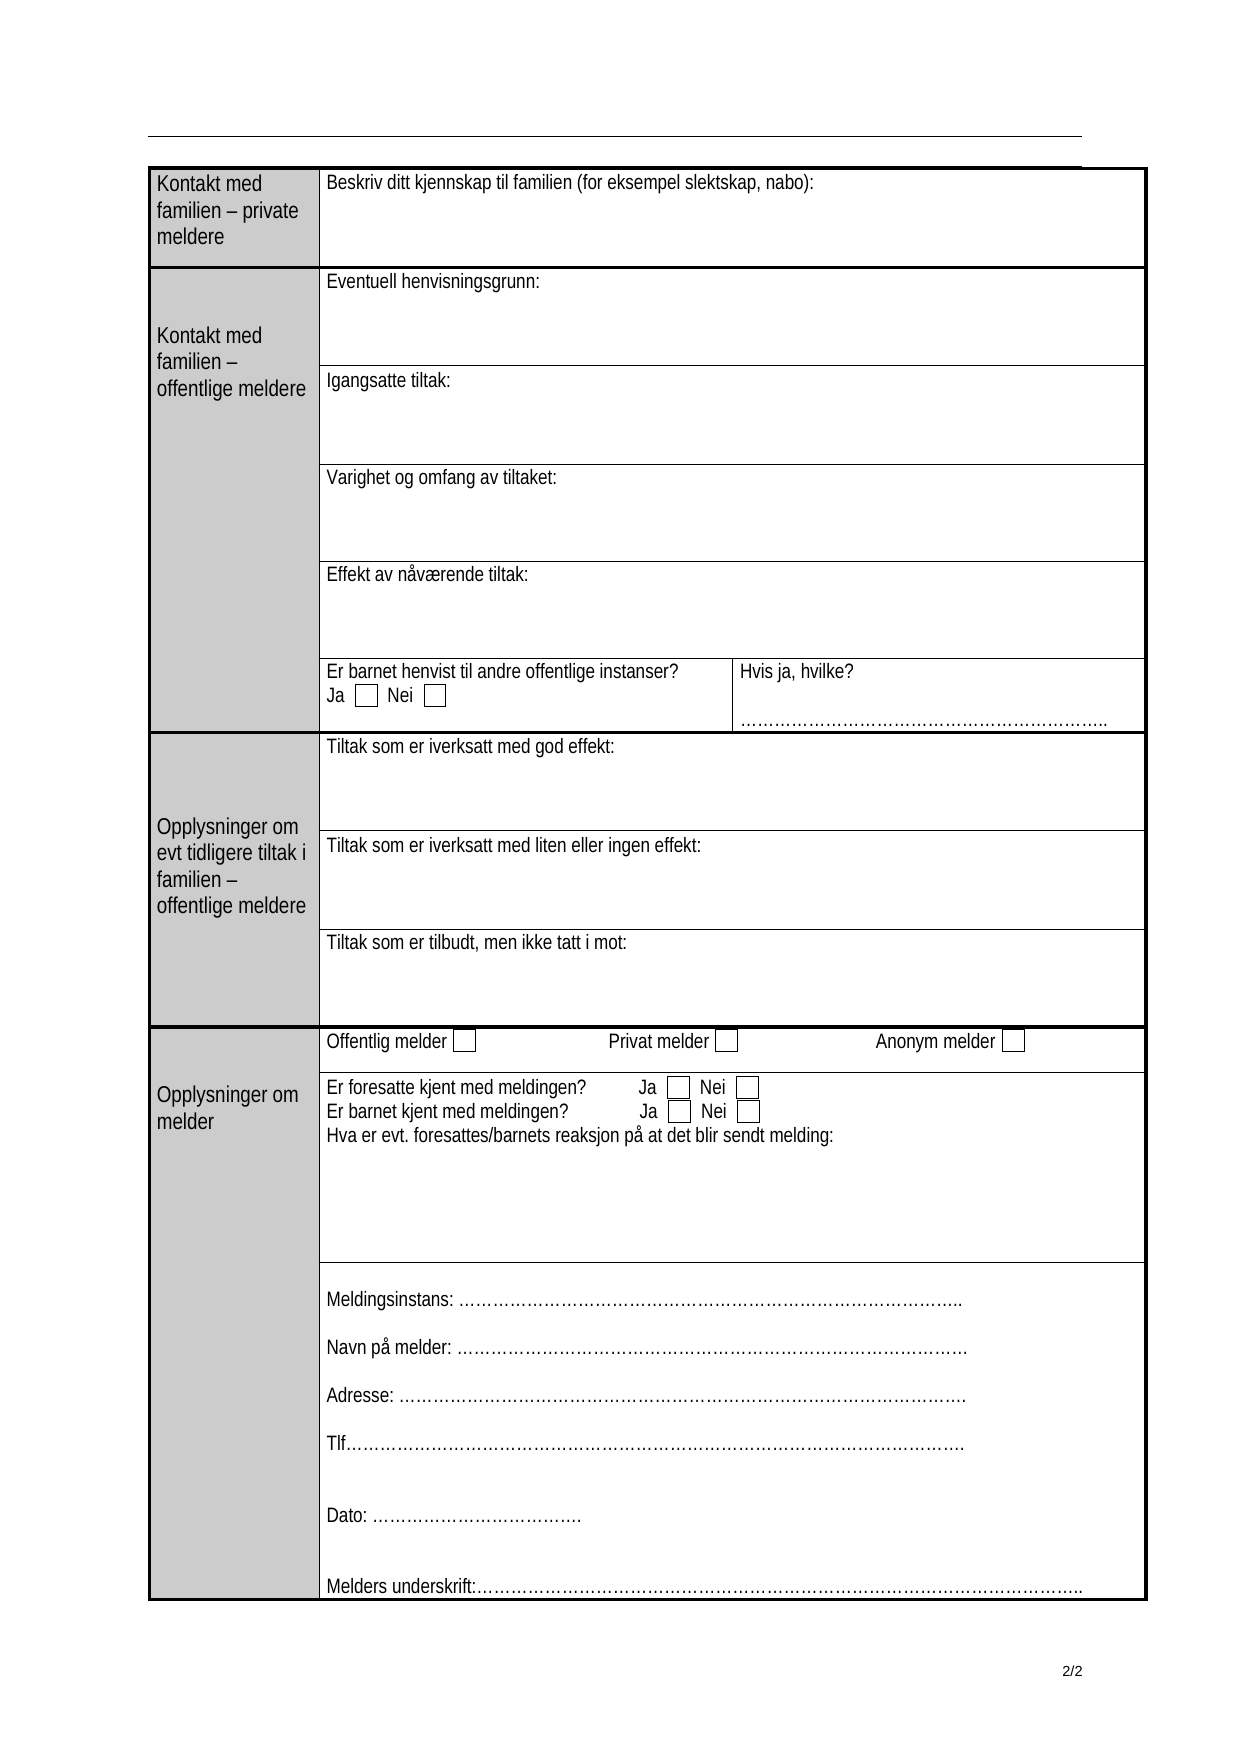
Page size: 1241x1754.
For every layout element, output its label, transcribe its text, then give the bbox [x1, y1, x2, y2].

table_cell Meldingsinstans: …………………………………………………………………………….. Navn på melder: ……………………………………………………………………………… Adresse: ………………………………………………………………………………………. Tlf………………………………………………………………………………………………. Dato: ………………………………. Melders underskrift:…………………………………………………………………………………………….. [320, 1263, 1144, 1598]
table_cell Opplysninger om evt tidligere tiltak i familien – offentlige meldere [151, 734, 319, 1025]
table_cell Tiltak som er iverksatt med god effekt: [320, 734, 1144, 829]
table_cell Tiltak som er tilbudt, men ikke tatt i mot: [320, 930, 1144, 1025]
table_cell Kontakt med familien – offentlige meldere [151, 269, 319, 731]
table_cell Offentlig melder Privat melder Anonym melder [320, 1029, 1144, 1072]
table_cell Effekt av nåværende tiltak: [320, 562, 1144, 658]
table_cell Er foresatte kjent med meldingen? Ja Nei Er barnet kjent med meldingen? Ja Nei Hva er evt. foresattes/barnets reaksjon på at det blir sendt melding: [320, 1073, 1144, 1262]
table_cell Hvis ja, hvilke? ……………………………………………………….. [733, 659, 1144, 731]
table_cell Opplysninger om melder [151, 1029, 319, 1598]
table_cell Er barnet henvist til andre offentlige instanser? Ja Nei [320, 659, 732, 731]
table_cell Kontakt med familien – private meldere [151, 170, 319, 266]
table_cell Varighet og omfang av tiltaket: [320, 465, 1144, 561]
table_cell Igangsatte tiltak: [320, 366, 1144, 464]
table_cell Eventuell henvisningsgrunn: [320, 269, 1144, 365]
table_cell Beskriv ditt kjennskap til familien (for eksempel slektskap, nabo): [320, 170, 1144, 266]
table_cell Tiltak som er iverksatt med liten eller ingen effekt: [320, 831, 1144, 928]
